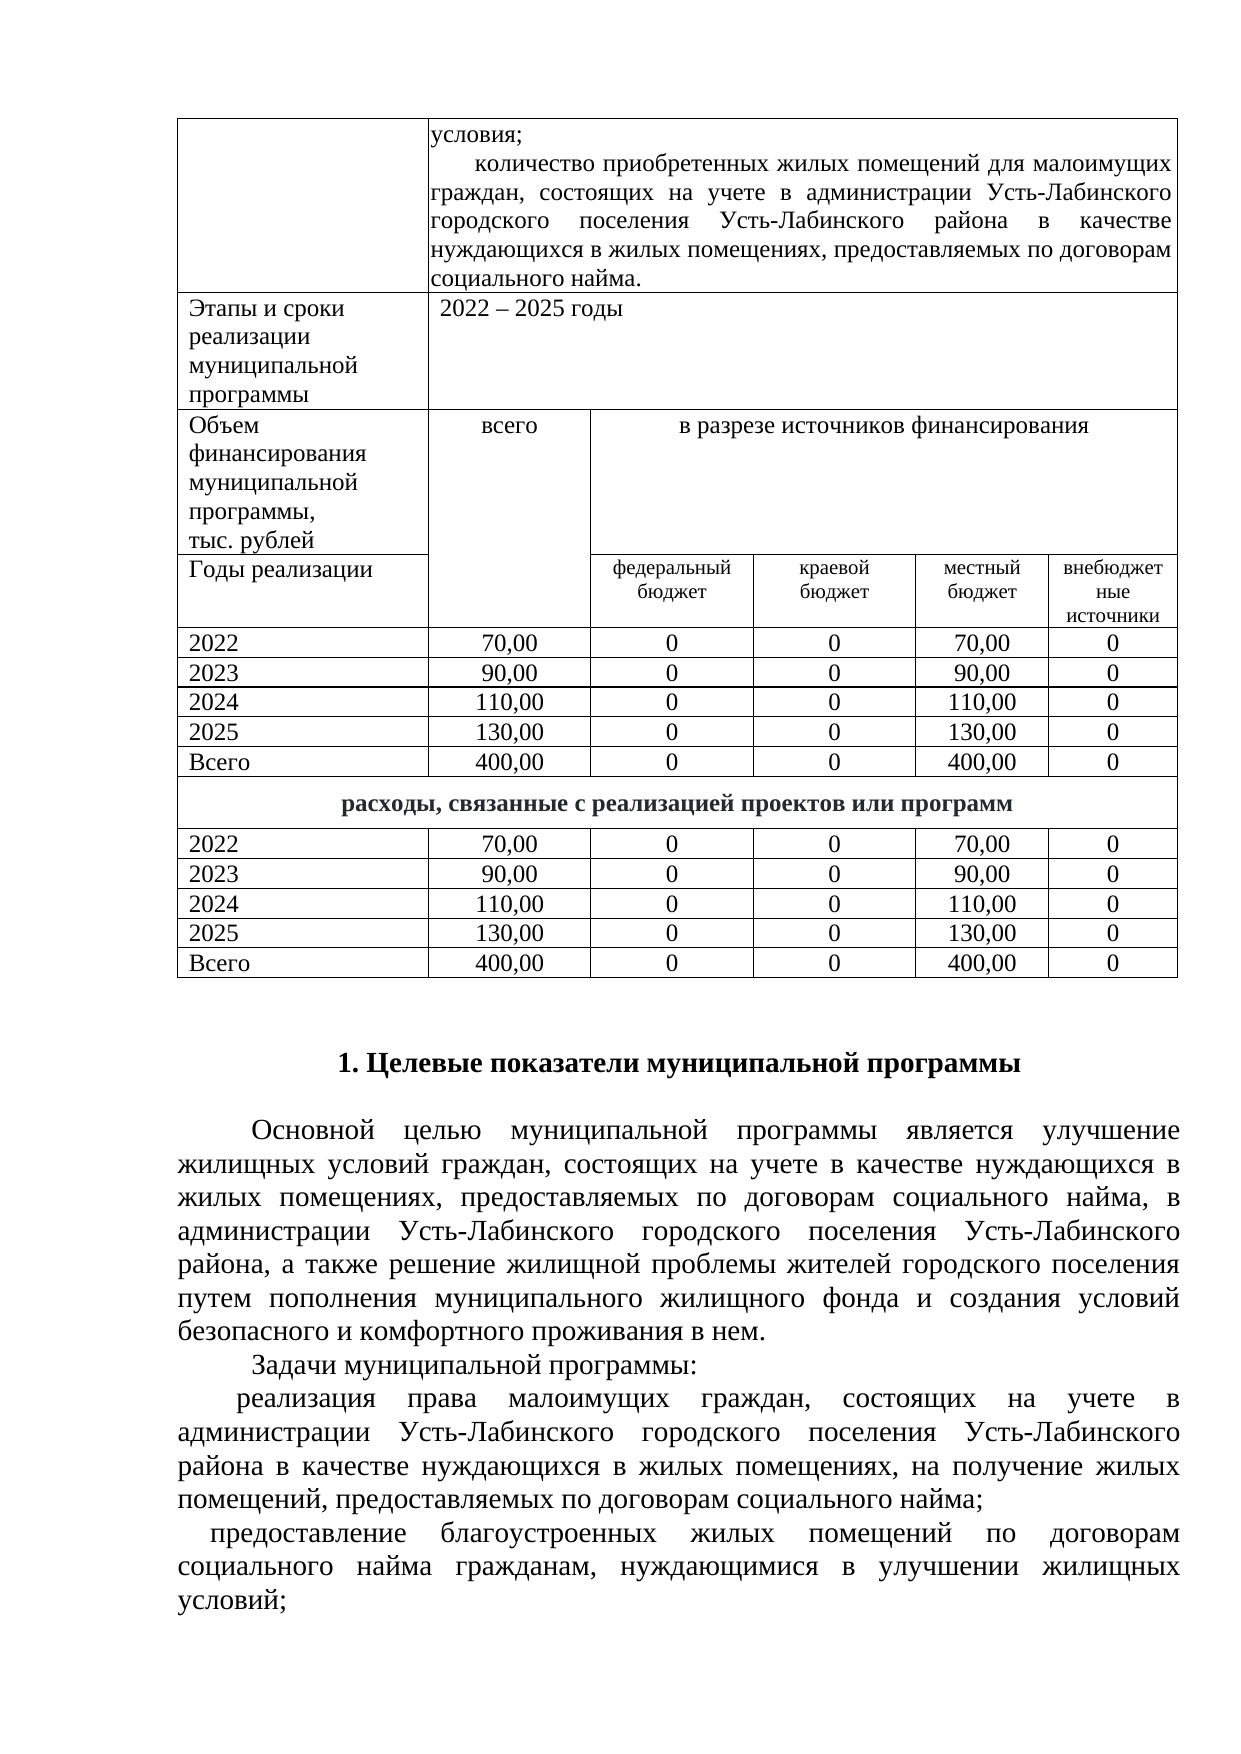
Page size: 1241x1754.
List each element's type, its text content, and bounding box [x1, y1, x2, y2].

table_cell 0 [1049, 688, 1177, 716]
table_cell 0 [1049, 829, 1177, 858]
table_cell Всего [178, 747, 428, 776]
table_cell 0 [591, 628, 753, 657]
table_cell 90,00 [429, 658, 590, 686]
table_cell 0 [1049, 889, 1177, 917]
table_cell 70,00 [916, 628, 1048, 657]
table_cell 0 [1049, 628, 1177, 657]
table_cell всего [429, 410, 590, 627]
table_cell 0 [591, 948, 753, 977]
table_cell 2024 [178, 688, 428, 716]
table_cell 110,00 [429, 688, 590, 716]
table_cell 0 [1049, 859, 1177, 888]
table_cell 400,00 [429, 948, 590, 977]
table_cell 0 [591, 717, 753, 746]
table_cell местный бюджет [916, 555, 1048, 627]
table_cell краевой бюджет [754, 555, 915, 627]
table_cell 0 [591, 747, 753, 776]
table_cell 0 [1049, 948, 1177, 977]
table_cell 2024 [178, 889, 428, 917]
table_cell 2023 [178, 859, 428, 888]
text предоставление благоустроенных жилых помещений по договорам социального найма гражданам, нуждающимися в улучшении жилищных условий; [177, 1515, 1181, 1615]
table_cell 0 [754, 919, 915, 947]
table_cell 0 [754, 717, 915, 746]
text Задачи муниципальной программы: [177, 1347, 1181, 1381]
table_cell Всего [178, 948, 428, 977]
table_cell 400,00 [916, 948, 1048, 977]
table_cell 2025 [178, 717, 428, 746]
table_cell 0 [754, 658, 915, 686]
table_cell 70,00 [429, 829, 590, 858]
table_cell 2022 [178, 829, 428, 858]
table_cell 0 [591, 859, 753, 888]
table_cell 110,00 [916, 688, 1048, 716]
table_cell 0 [1049, 717, 1177, 746]
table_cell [178, 119, 428, 292]
table_cell 0 [1049, 919, 1177, 947]
table_cell 90,00 [916, 859, 1048, 888]
table_cell 2025 [178, 919, 428, 947]
table_cell 110,00 [429, 889, 590, 917]
table_cell 90,00 [429, 859, 590, 888]
text реализация права малоимущих граждан, состоящих на учете в администрации Усть-Лабинского городского поселения Усть-Лабинского района в качестве нуждающихся в жилых помещениях, на получение жилых помещений, предоставляемых по договорам социального найма; [177, 1381, 1181, 1515]
table_cell федеральный бюджет [591, 555, 753, 627]
table_cell 0 [591, 688, 753, 716]
text 1. Целевые показатели муниципальной программы [177, 1045, 1181, 1079]
table_cell 70,00 [429, 628, 590, 657]
table_cell 70,00 [916, 829, 1048, 858]
table_cell 0 [754, 829, 915, 858]
table_cell Этапы и сроки реализации муниципальной программы [178, 293, 428, 409]
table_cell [429, 119, 1177, 292]
table_cell Объем финансирования муниципальной программы, тыс. рублей [178, 410, 428, 553]
table_cell 2022 [178, 628, 428, 657]
table_cell 0 [754, 948, 915, 977]
table_cell в разрезе источников финансирования [591, 410, 1177, 553]
table_cell 0 [754, 889, 915, 917]
table_cell 0 [591, 829, 753, 858]
table_cell 400,00 [916, 747, 1048, 776]
table_cell 0 [754, 688, 915, 716]
table_cell расходы, связанные с реализацией проектов или программ [178, 777, 1177, 828]
table_cell 2023 [178, 658, 428, 686]
table_cell 0 [754, 859, 915, 888]
table_cell 130,00 [916, 717, 1048, 746]
table_cell внебюджетные источники [1049, 555, 1177, 627]
table_cell 0 [1049, 747, 1177, 776]
text Основной целью муниципальной программы является улучшение жилищных условий граждан, состоящих на учете в качестве нуждающихся в жилых помещениях, предоставляемых по договорам социального найма, в администрации Усть-Лабинского городского поселения Усть-Лабинского района, а также решение жилищной проблемы жителей городского поселения путем пополнения муниципального жилищного фонда и создания условий безопасного и комфортного проживания в нем. [177, 1112, 1181, 1347]
table_cell 0 [754, 628, 915, 657]
table_cell 0 [1049, 658, 1177, 686]
table_cell 0 [754, 747, 915, 776]
table_cell 110,00 [916, 889, 1048, 917]
table_cell 400,00 [429, 747, 590, 776]
table_cell 130,00 [916, 919, 1048, 947]
table_cell 130,00 [429, 919, 590, 947]
table_cell 0 [591, 658, 753, 686]
table_cell 2022 – 2025 годы [429, 293, 1177, 409]
table_cell Годы реализации [178, 555, 428, 627]
table_cell 0 [591, 919, 753, 947]
table_cell 90,00 [916, 658, 1048, 686]
table_cell 0 [591, 889, 753, 917]
table_cell 130,00 [429, 717, 590, 746]
